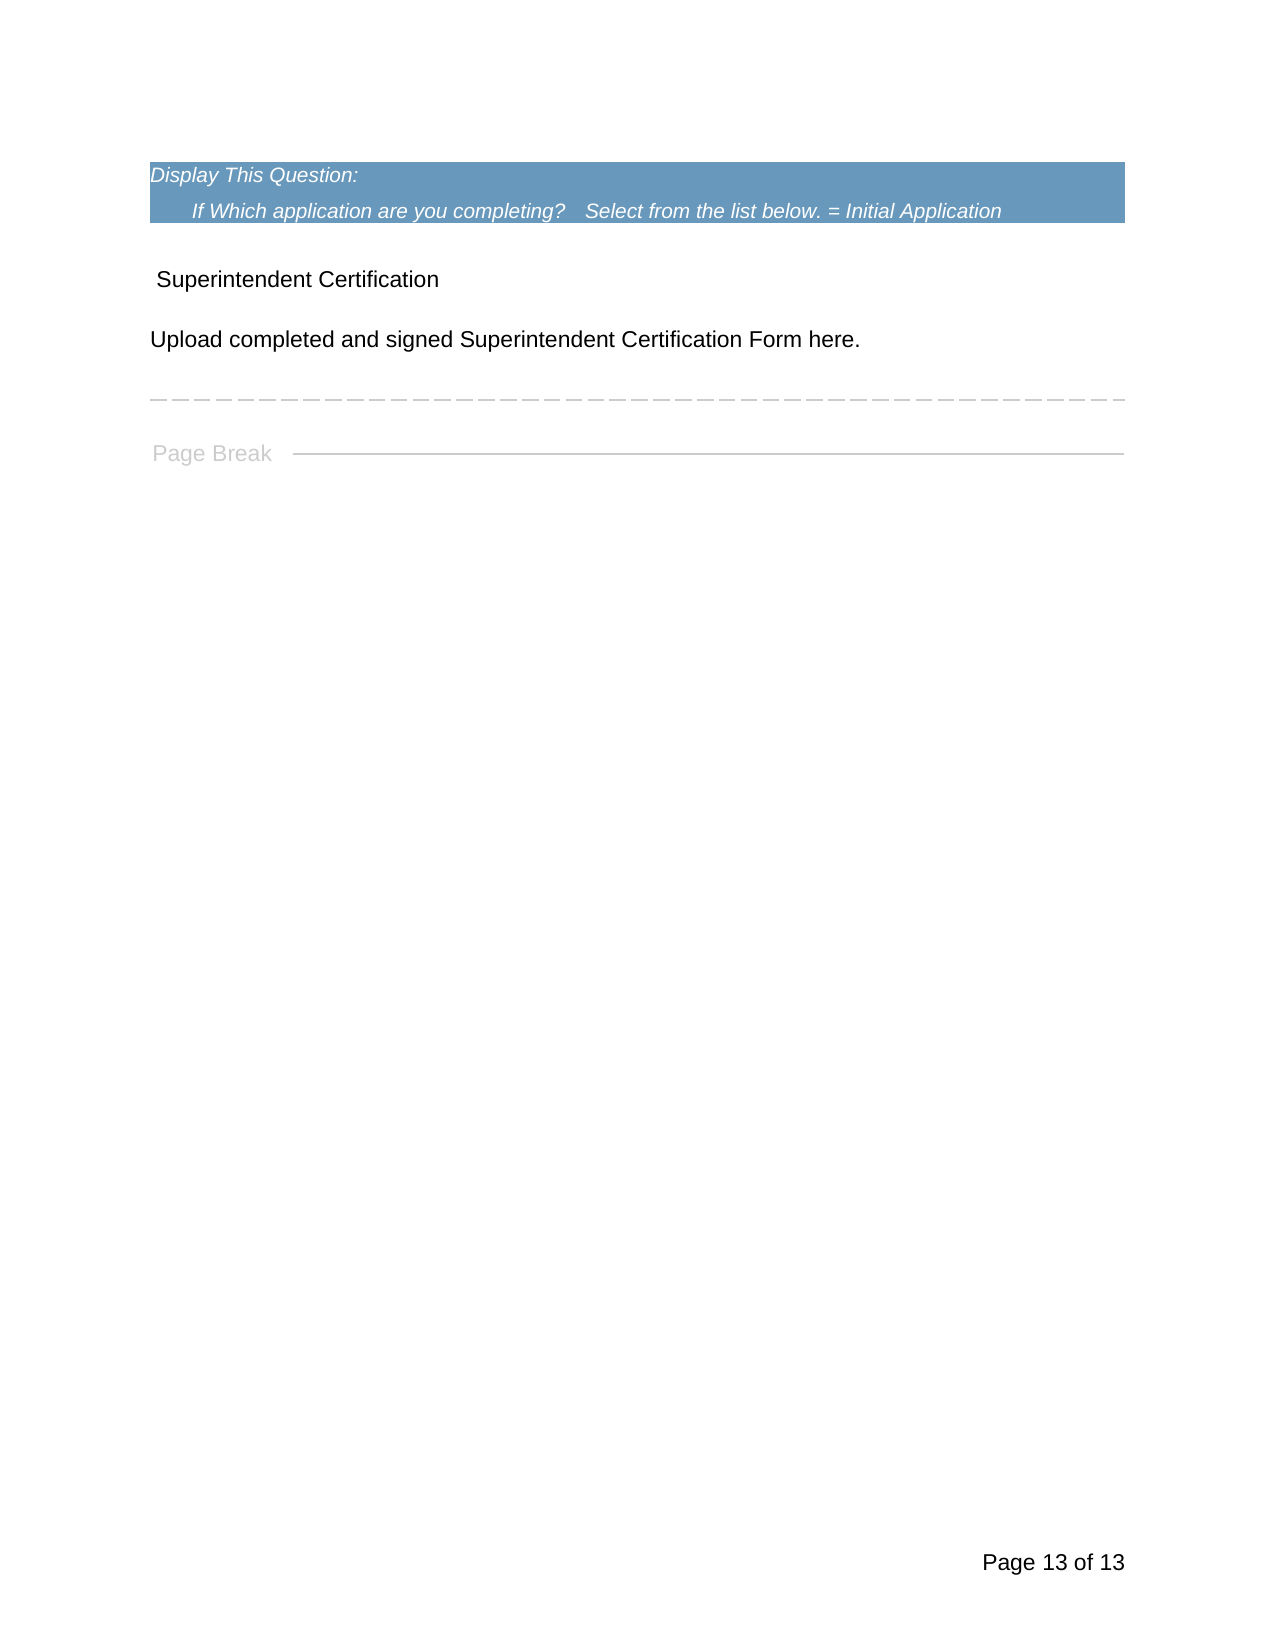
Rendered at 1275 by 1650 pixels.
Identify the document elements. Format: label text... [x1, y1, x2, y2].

table_header Page Break [151, 440, 291, 480]
table_header [291, 440, 1125, 480]
text Superintendent Certification Upload completed and signed Superintendent Certification Form here. [150, 266, 1125, 352]
text Display This Question: [150, 162, 1125, 186]
text If Which application are you completing? Select from the list below. = Initial Application [150, 199, 1125, 223]
